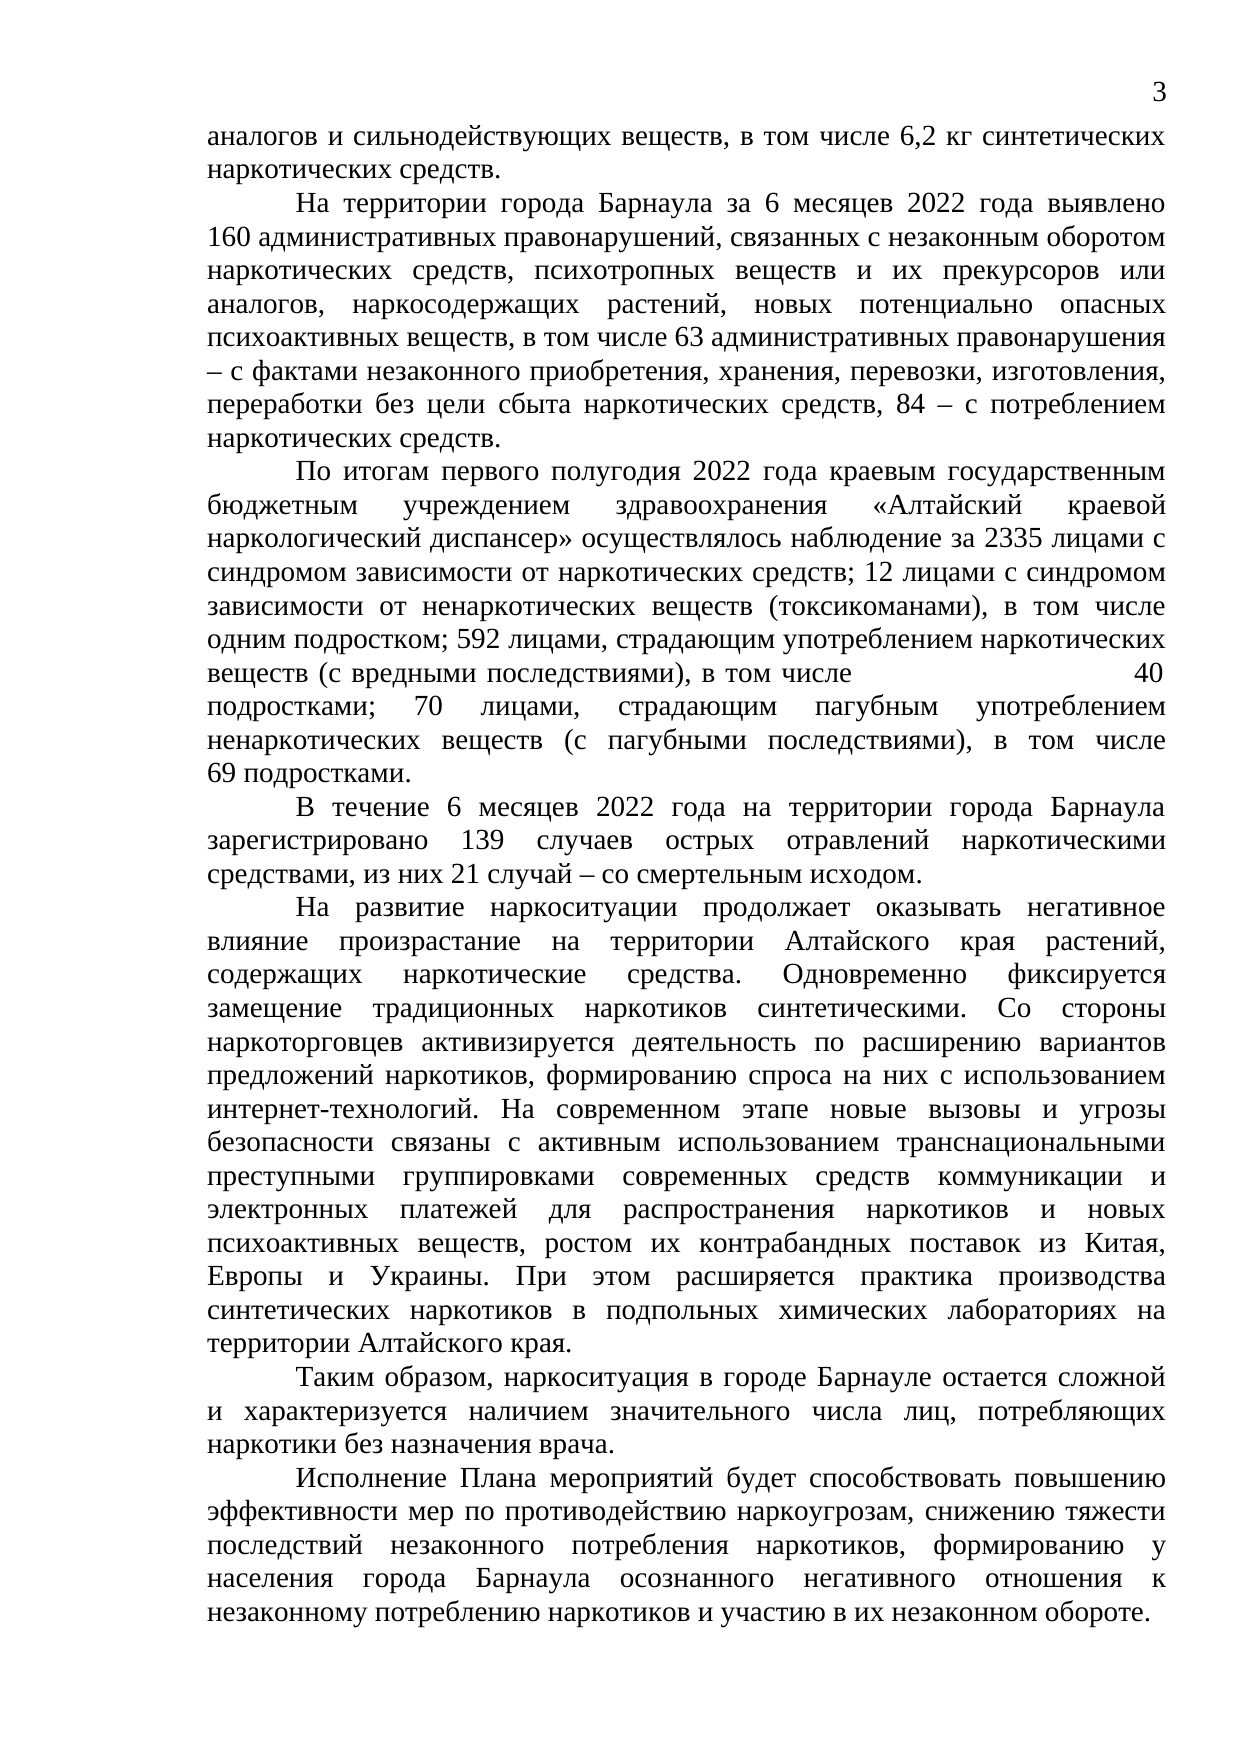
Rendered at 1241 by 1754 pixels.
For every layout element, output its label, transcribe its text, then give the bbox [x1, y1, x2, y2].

text По итогам первого полугодия 2022 года краевым государственным бюджетным учреждением здравоохранения «Алтайский краевой наркологический диспансер» осуществлялось наблюдение за 2335 лицами с синдромом зависимости от наркотических средств; 12 лицами с синдромом зависимости от ненаркотических веществ (токсикоманами), в том числе одним подростком; 592 лицами, страдающим употреблением наркотических веществ (с вредными последствиями), в том числе 40 подростками; 70 лицами, страдающим пагубным употреблением ненаркотических веществ (с пагубными последствиями), в том числе 69 подростками. [207, 453, 1167, 789]
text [207, 118, 1167, 185]
text На территории города Барнаула за 6 месяцев 2022 года выявлено 160 административных правонарушений, связанных с незаконным оборотом наркотических средств, психотропных веществ и их прекурсоров или аналогов, наркосодержащих растений, новых потенциально опасных психоактивных веществ, в том числе 63 административных правонарушения – с фактами незаконного приобретения, хранения, перевозки, изготовления, переработки без цели сбыта наркотических средств, 84 – с потреблением наркотических средств. [207, 185, 1167, 453]
text Исполнение Плана мероприятий будет способствовать повышению эффективности мер по противодействию наркоугрозам, снижению тяжести последствий незаконного потребления наркотиков, формированию у населения города Барнаула осознанного негативного отношения к незаконному потреблению наркотиков и участию в их незаконном обороте. [207, 1460, 1167, 1627]
text Таким образом, наркоситуация в городе Барнауле остается сложной и характеризуется наличием значительного числа лиц, потребляющих наркотики без назначения врача. [207, 1359, 1167, 1460]
text На развитие наркоситуации продолжает оказывать негативное влияние произрастание на территории Алтайского края растений, содержащих наркотические средства. Одновременно фиксируется замещение традиционных наркотиков синтетическими. Со стороны наркоторговцев активизируется деятельность по расширению вариантов предложений наркотиков, формированию спроса на них с использованием интернет-технологий. На современном этапе новые вызовы и угрозы безопасности связаны с активным использованием транснациональными преступными группировками современных средств коммуникации и электронных платежей для распространения наркотиков и новых психоактивных веществ, ростом их контрабандных поставок из Китая, Европы и Украины. При этом расширяется практика производства синтетических наркотиков в подпольных химических лабораториях на территории Алтайского края. [207, 889, 1167, 1359]
text В течение 6 месяцев 2022 года на территории города Барнаула зарегистрировано 139 случаев острых отравлений наркотическими средствами, из них 21 случай – со смертельным исходом. [207, 789, 1167, 889]
